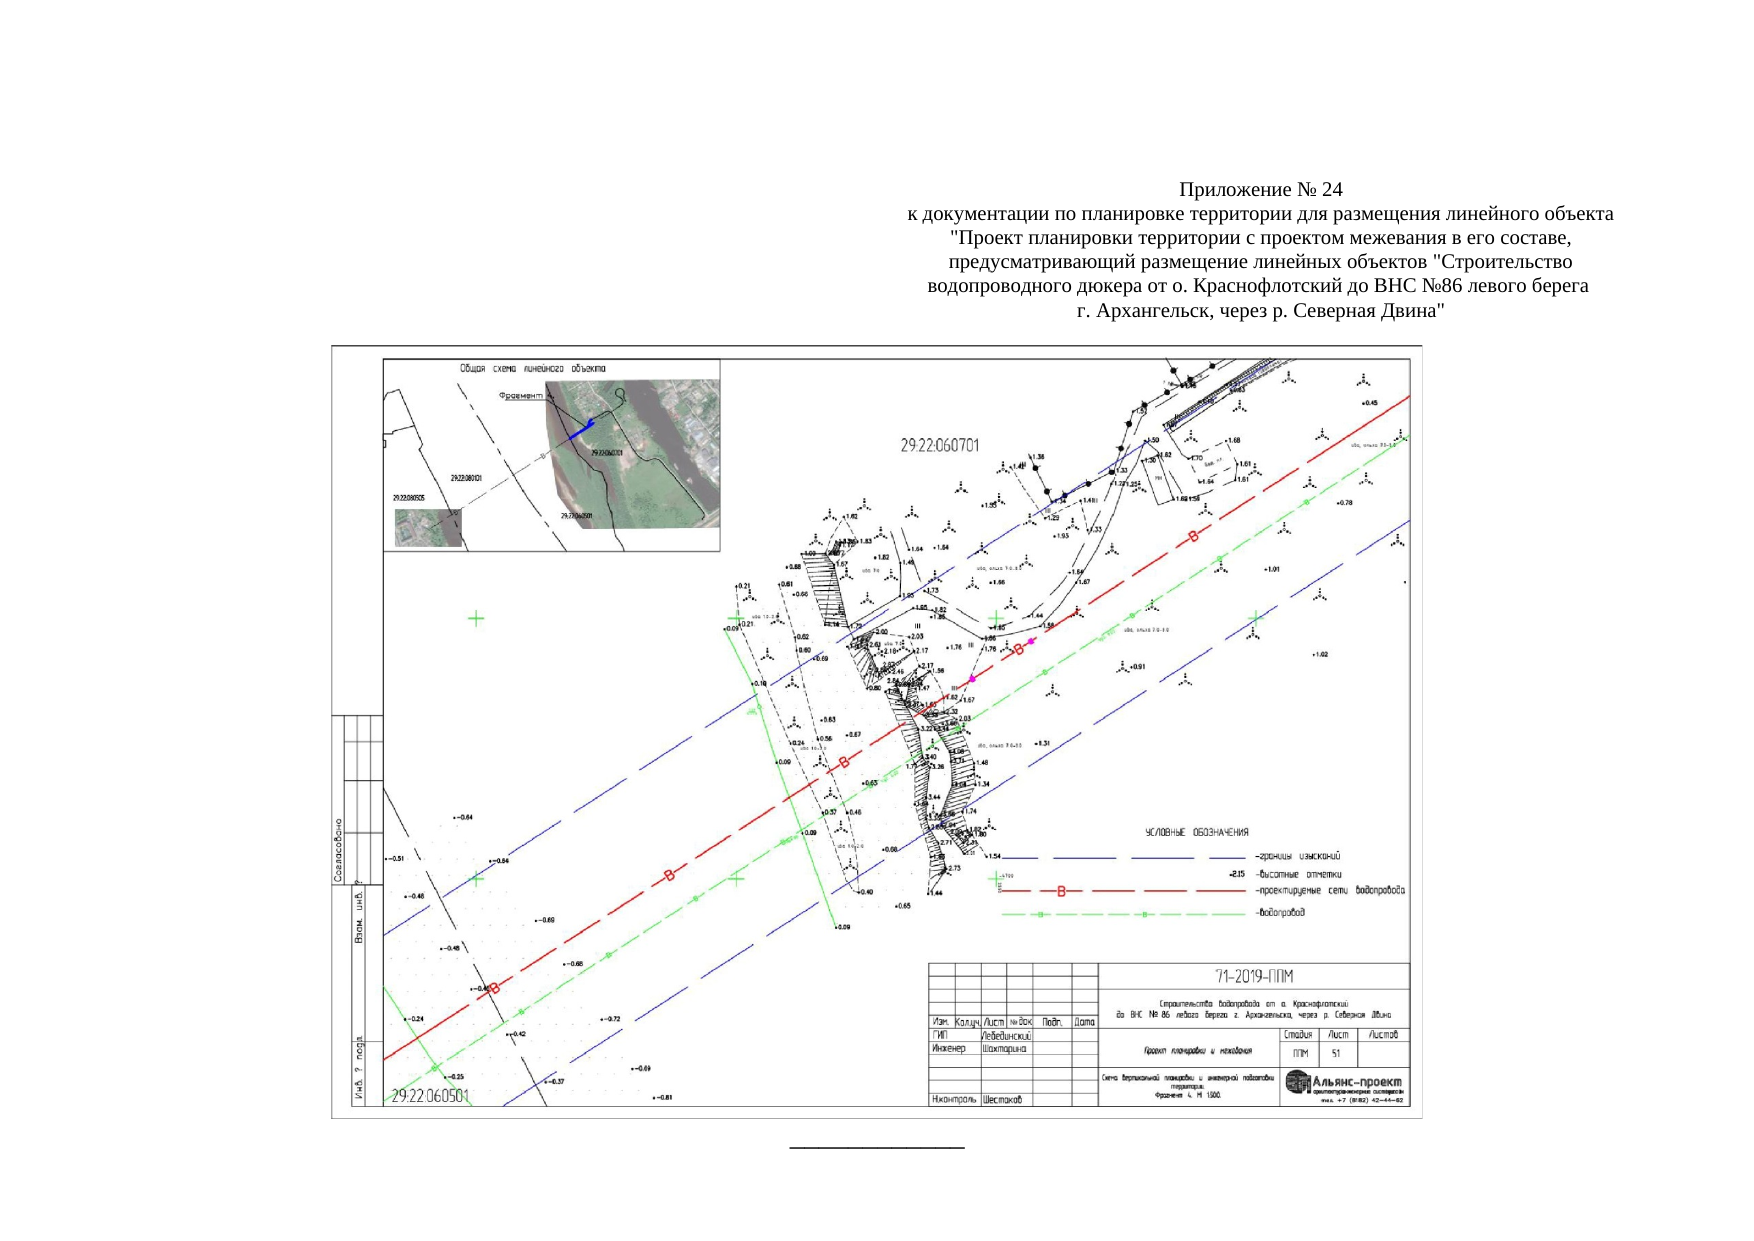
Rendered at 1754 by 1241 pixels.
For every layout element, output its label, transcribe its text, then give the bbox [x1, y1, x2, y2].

text ____________ [118, 1118, 1636, 1152]
text Приложение № 24 [886, 177, 1636, 201]
text к документации по планировке территории для размещения линейного объекта "Проект планировки территории с проектом межевания в его составе, предусматривающий размещение линейных объектов "Строительство водопроводного дюкера от о. Краснофлотский до ВНС №86 левого берега г. Архангельск, через р. Северная Двина" [886, 201, 1636, 322]
picture [331, 345, 1423, 1119]
